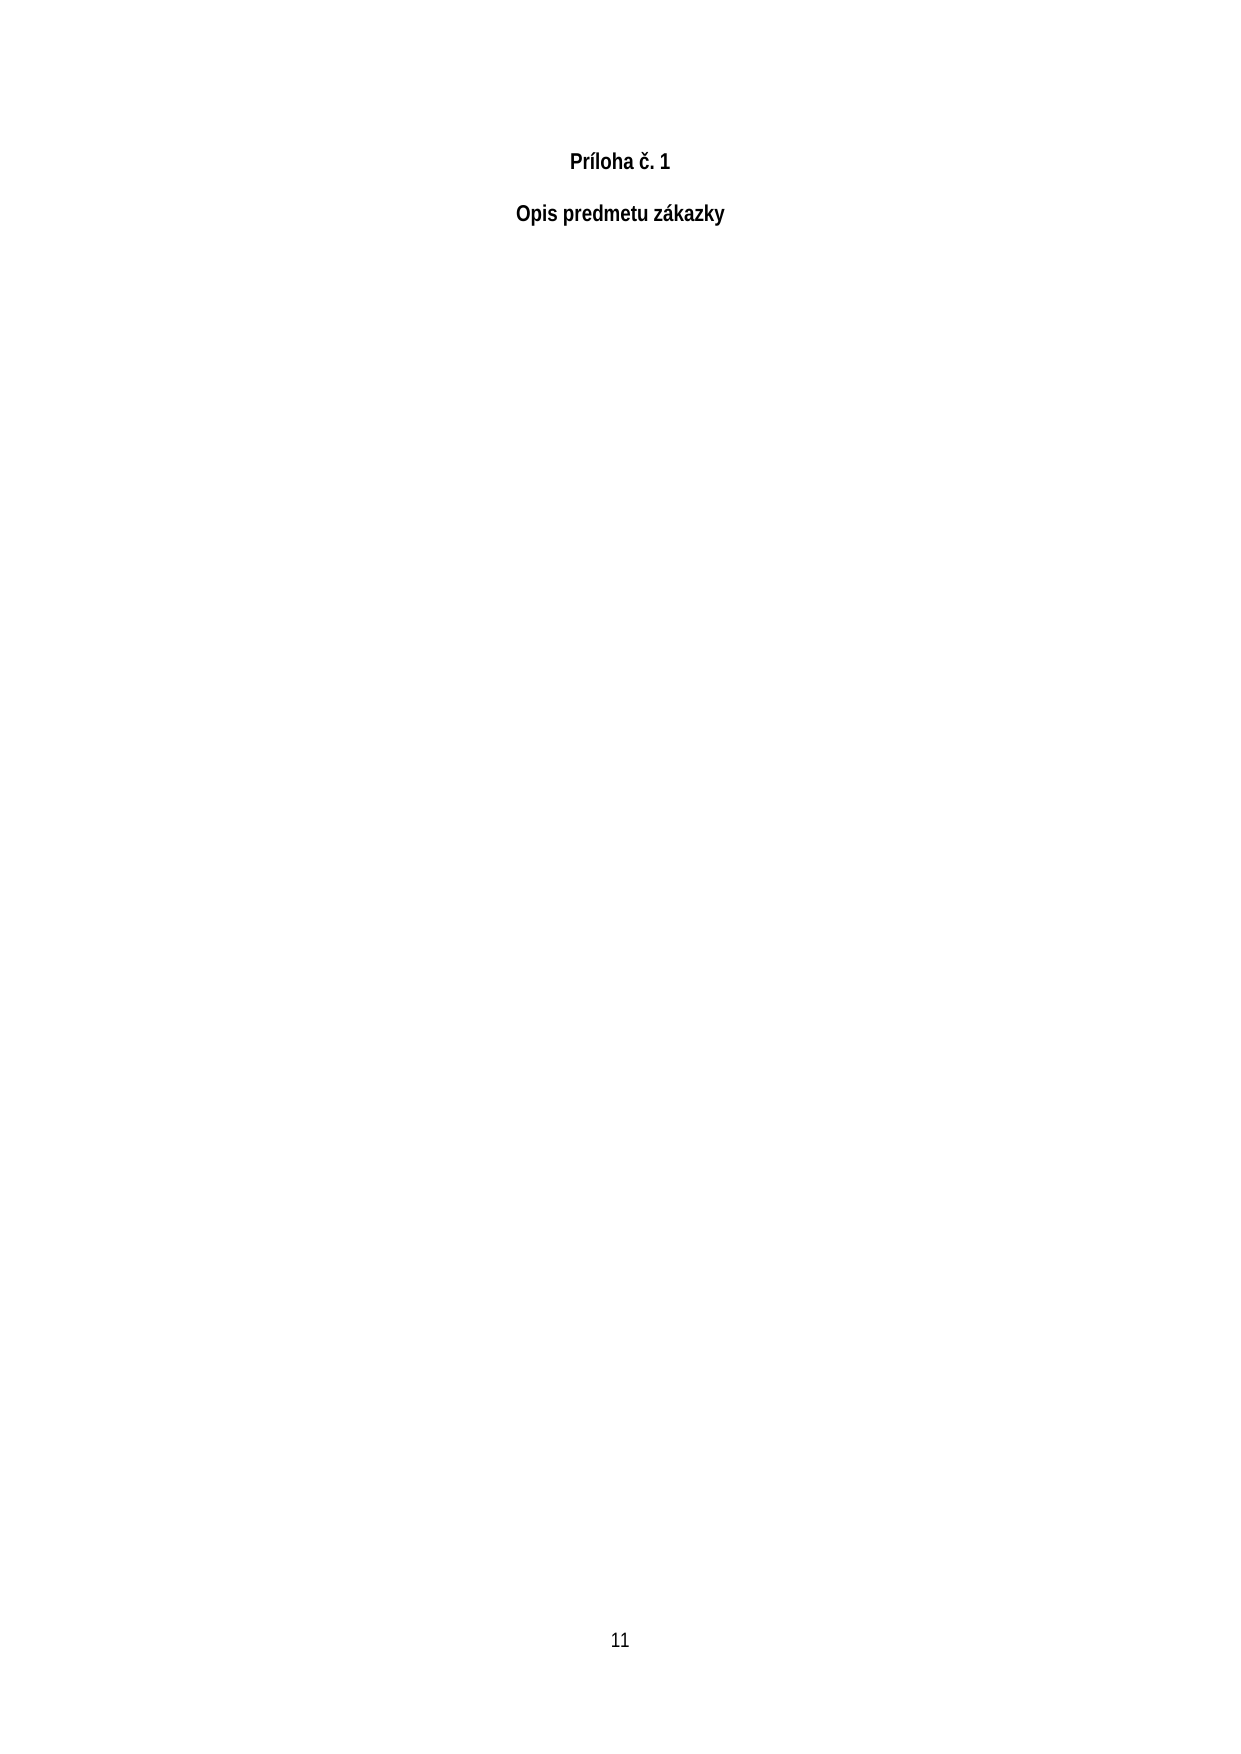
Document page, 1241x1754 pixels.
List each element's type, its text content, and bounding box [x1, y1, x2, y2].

text Opis predmetu zákazky [148, 200, 1093, 227]
text Príloha č. 1 [148, 148, 1093, 174]
